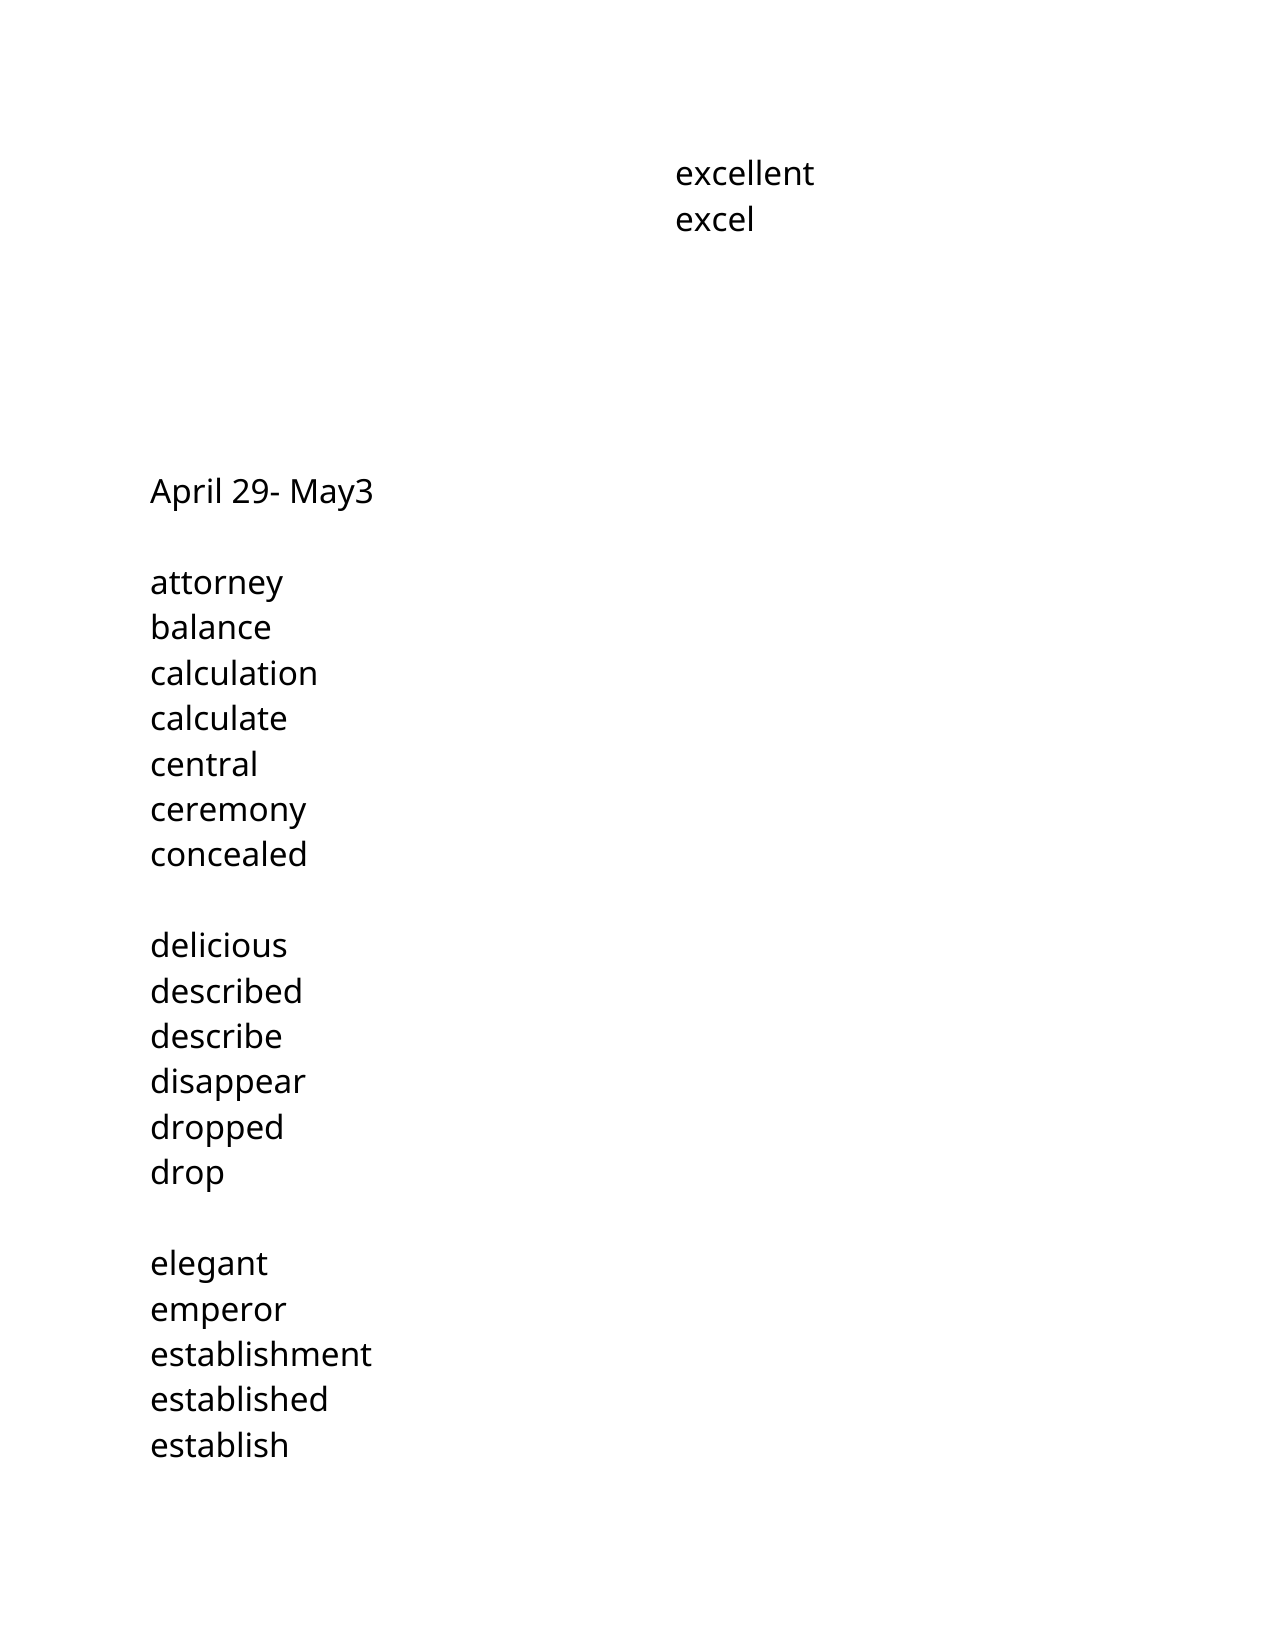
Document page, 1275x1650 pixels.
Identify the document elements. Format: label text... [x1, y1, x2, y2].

text calculation [150, 649, 600, 695]
text ceremony [150, 786, 600, 831]
text drop [150, 1149, 600, 1240]
text elegant [150, 1240, 600, 1285]
text attorney [150, 559, 600, 604]
text delicious [150, 922, 600, 967]
text excel [675, 195, 1125, 241]
text concealed [150, 831, 600, 877]
text emperor [150, 1285, 600, 1331]
text balance [150, 604, 600, 649]
text calculate [150, 695, 600, 740]
text central [150, 740, 600, 786]
text excellent [675, 150, 1125, 195]
text disappear [150, 1058, 600, 1104]
text establish [150, 1422, 600, 1467]
text April 29- May3 [150, 468, 600, 513]
text describe [150, 1013, 600, 1058]
text establishment [150, 1331, 600, 1376]
text dropped [150, 1104, 600, 1149]
text established [150, 1376, 600, 1422]
text described [150, 967, 600, 1013]
